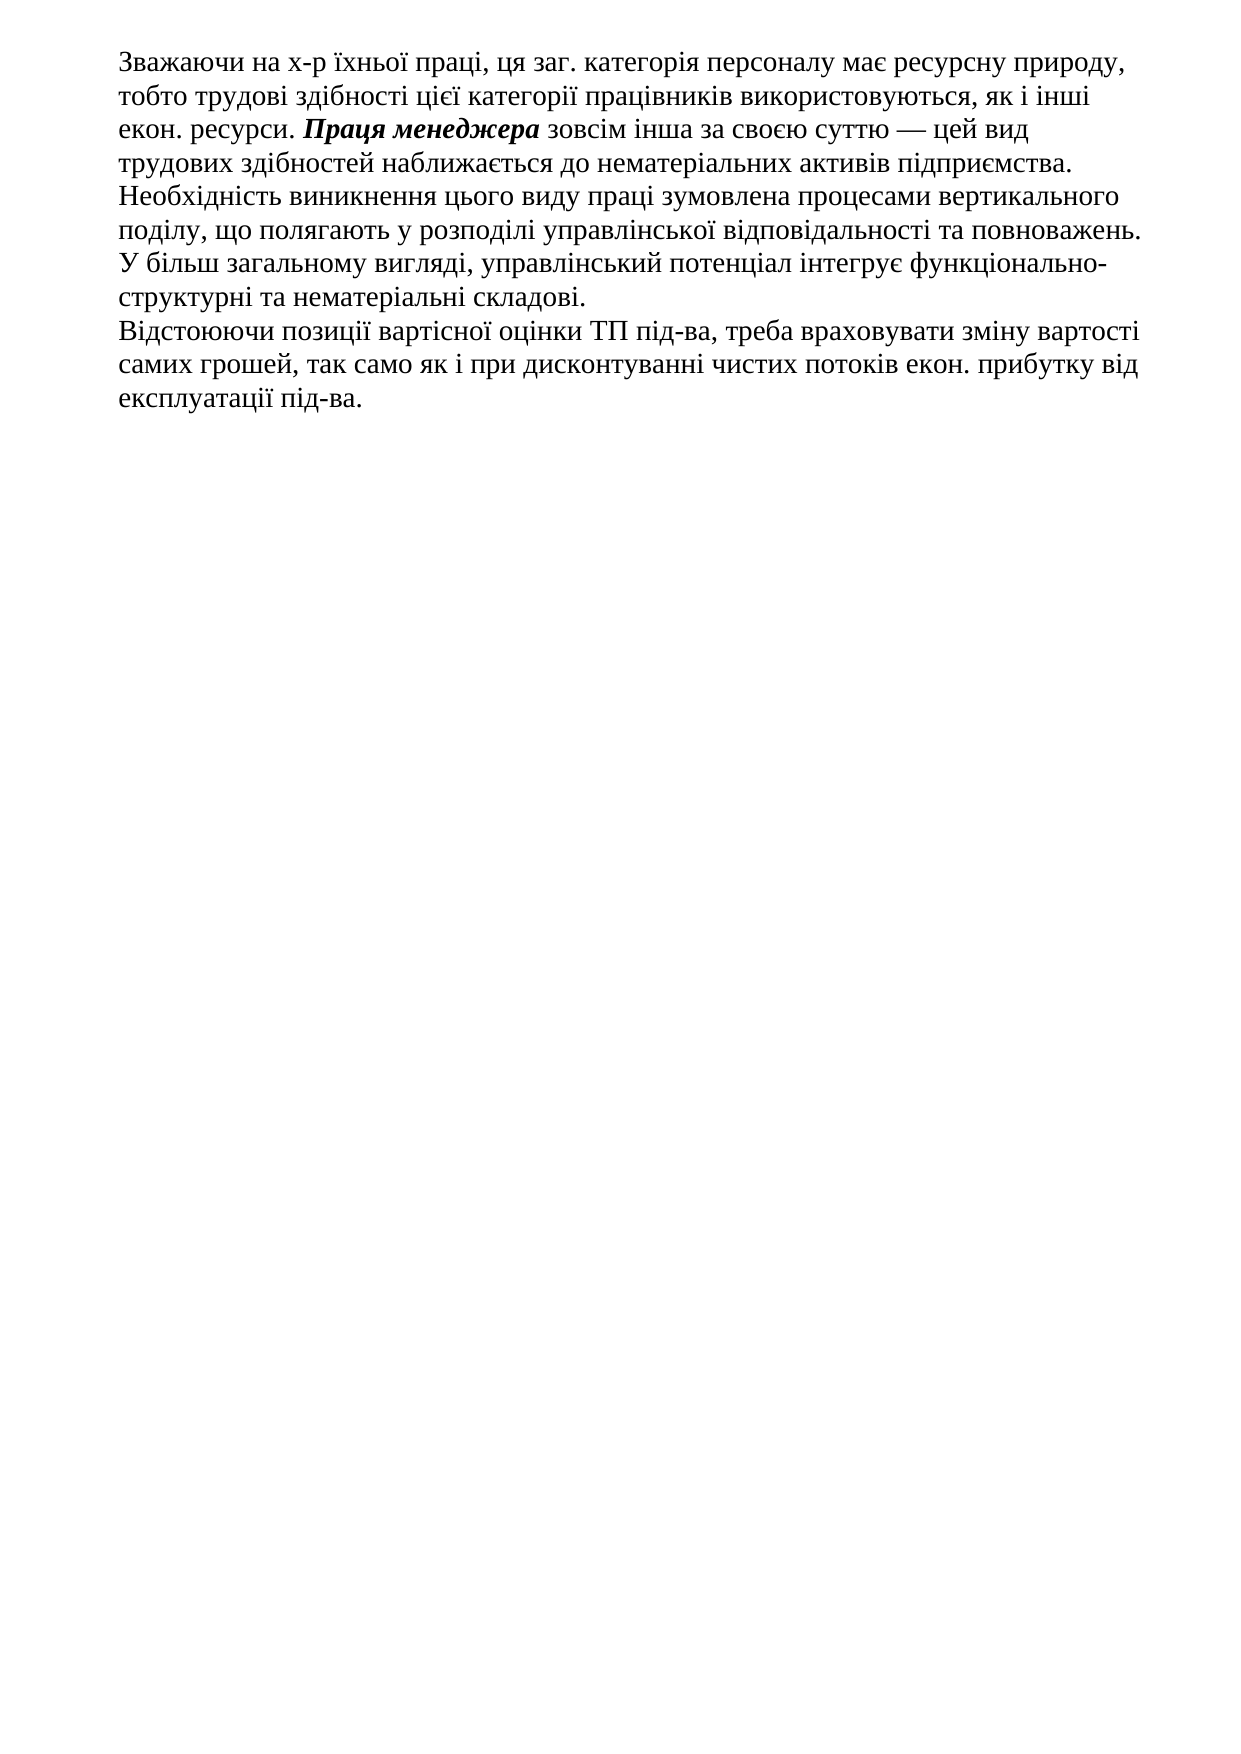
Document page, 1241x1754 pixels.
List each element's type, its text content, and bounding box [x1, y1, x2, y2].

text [118, 44, 1152, 313]
text Відстоюючи позиції вартісної оцінки ТП під-ва, треба враховувати зміну вартості самих грошей, так само як і при дисконтуванні чистих потоків екон. прибутку від експлуатації під-ва. [118, 313, 1152, 413]
